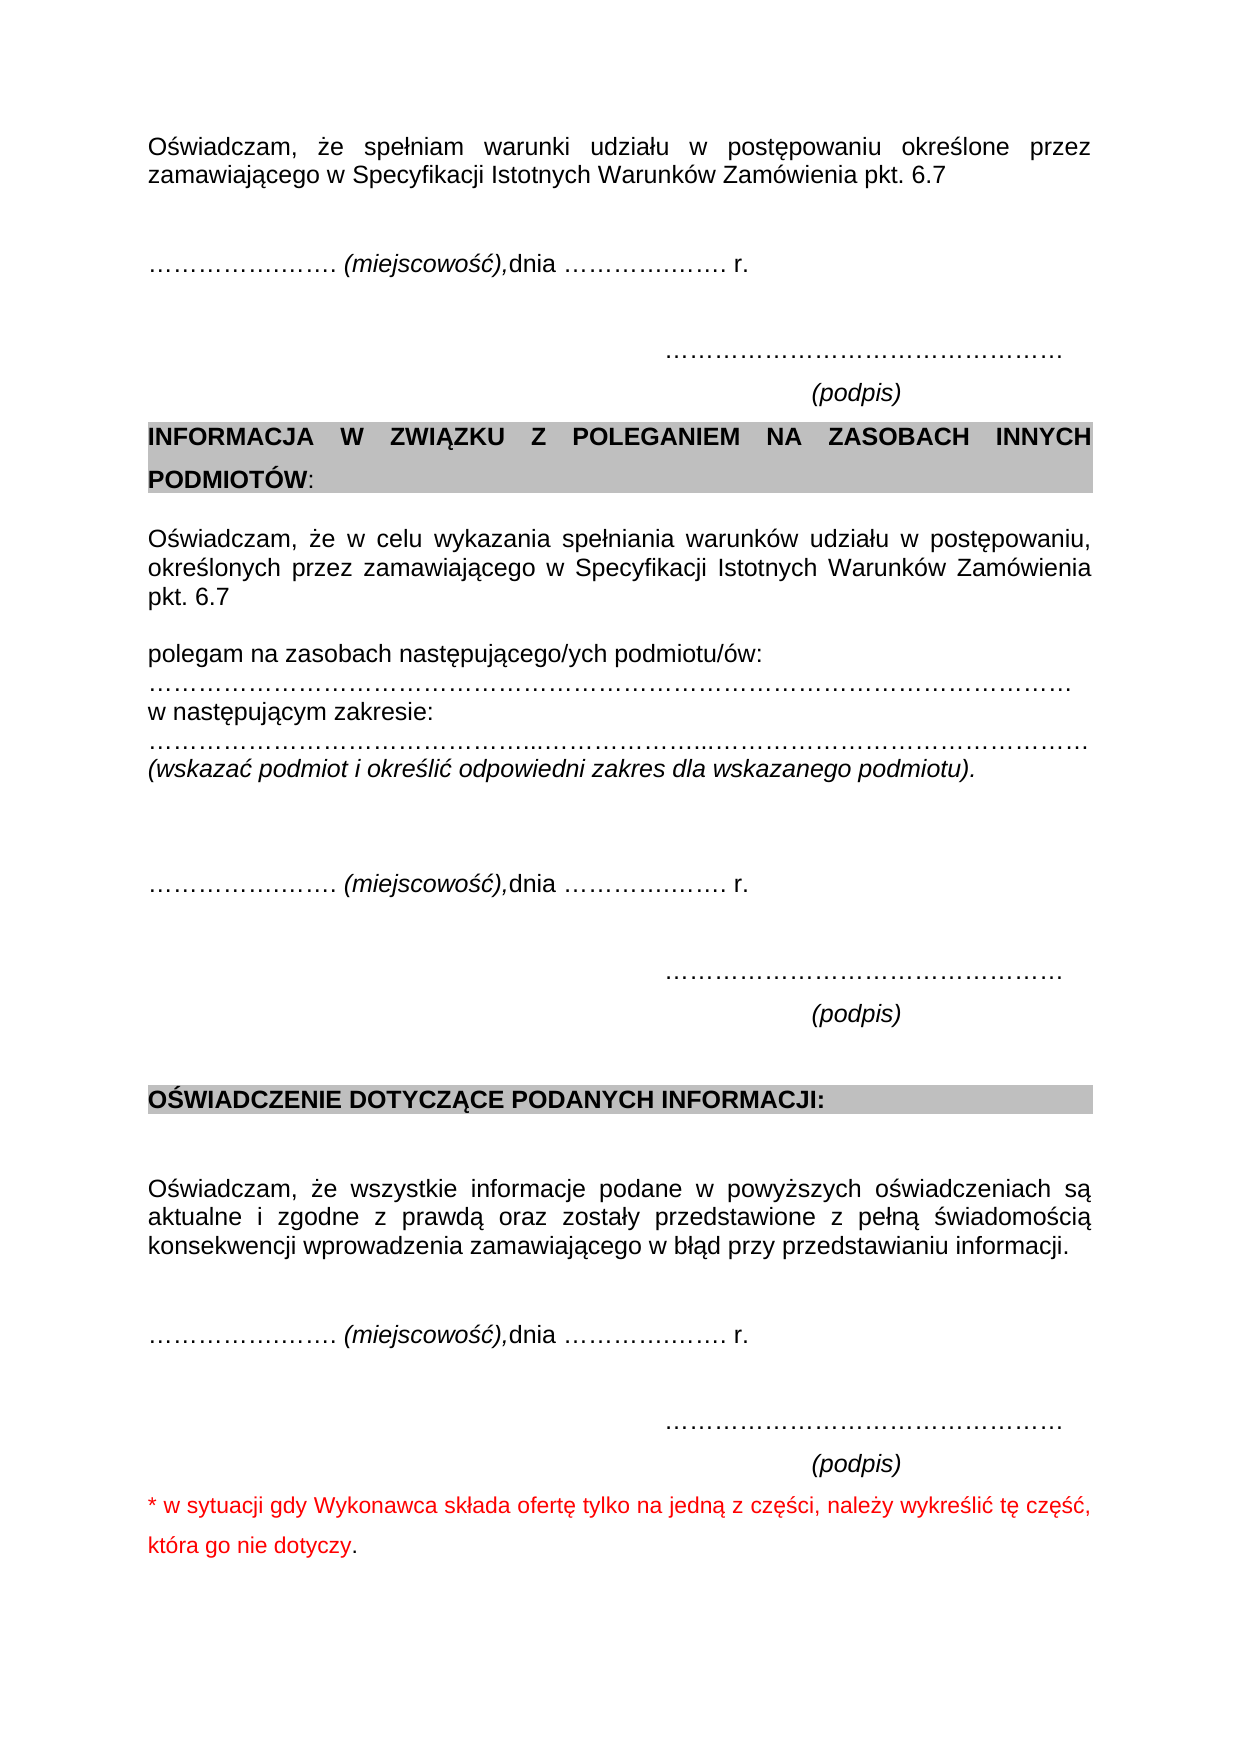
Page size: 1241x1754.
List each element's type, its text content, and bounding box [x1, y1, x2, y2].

text OŚWIADCZENIE DOTYCZĄCE PODANYCH INFORMACJI: [148, 1085, 1093, 1114]
text w następującym zakresie: [148, 697, 1093, 726]
text ………………………………………...………………...……………………………………… [148, 726, 1093, 754]
text ………………………………………… [148, 1406, 1093, 1435]
text ………………………………………………………………………………………………… [148, 668, 1093, 697]
text Oświadczam, że spełniam warunki udziału w postępowaniu określone przez zamawiającego w Specyfikacji Istotnych Warunków Zamówienia pkt. 6.7 [148, 132, 1093, 189]
text …………….……. (miejscowość),dnia ………….……. r. [148, 869, 1093, 898]
text (podpis) [738, 378, 1093, 407]
text (podpis) [738, 1449, 1093, 1478]
text INFORMACJA W ZWIĄZKU Z POLEGANIEM NA ZASOBACH INNYCH PODMIOTÓW: [148, 422, 1093, 493]
text Oświadczam, że wszystkie informacje podane w powyższych oświadczeniach są aktualne i zgodne z prawdą oraz zostały przedstawione z pełną świadomością konsekwencji wprowadzenia zamawiającego w błąd przy przedstawianiu informacji. [148, 1174, 1093, 1260]
text ………………………………………… [148, 335, 1093, 364]
text …………….……. (miejscowość),dnia ………….……. r. [148, 1320, 1093, 1348]
text (wskazać podmiot i określić odpowiedni zakres dla wskazanego podmiotu). [148, 754, 1093, 783]
text * w sytuacji gdy Wykonawca składa ofertę tylko na jedną z części, należy wykreślić tę część, która go nie dotyczy. [148, 1492, 1093, 1558]
text …………….……. (miejscowość),dnia ………….……. r. [148, 249, 1093, 278]
text ………………………………………… [148, 956, 1093, 984]
text Oświadczam, że w celu wykazania spełniania warunków udziału w postępowaniu, określonych przez zamawiającego w Specyfikacji Istotnych Warunków Zamówienia pkt. 6.7 [148, 524, 1093, 611]
text (podpis) [738, 999, 1093, 1028]
text polegam na zasobach następującego/ych podmiotu/ów: [148, 639, 1093, 668]
